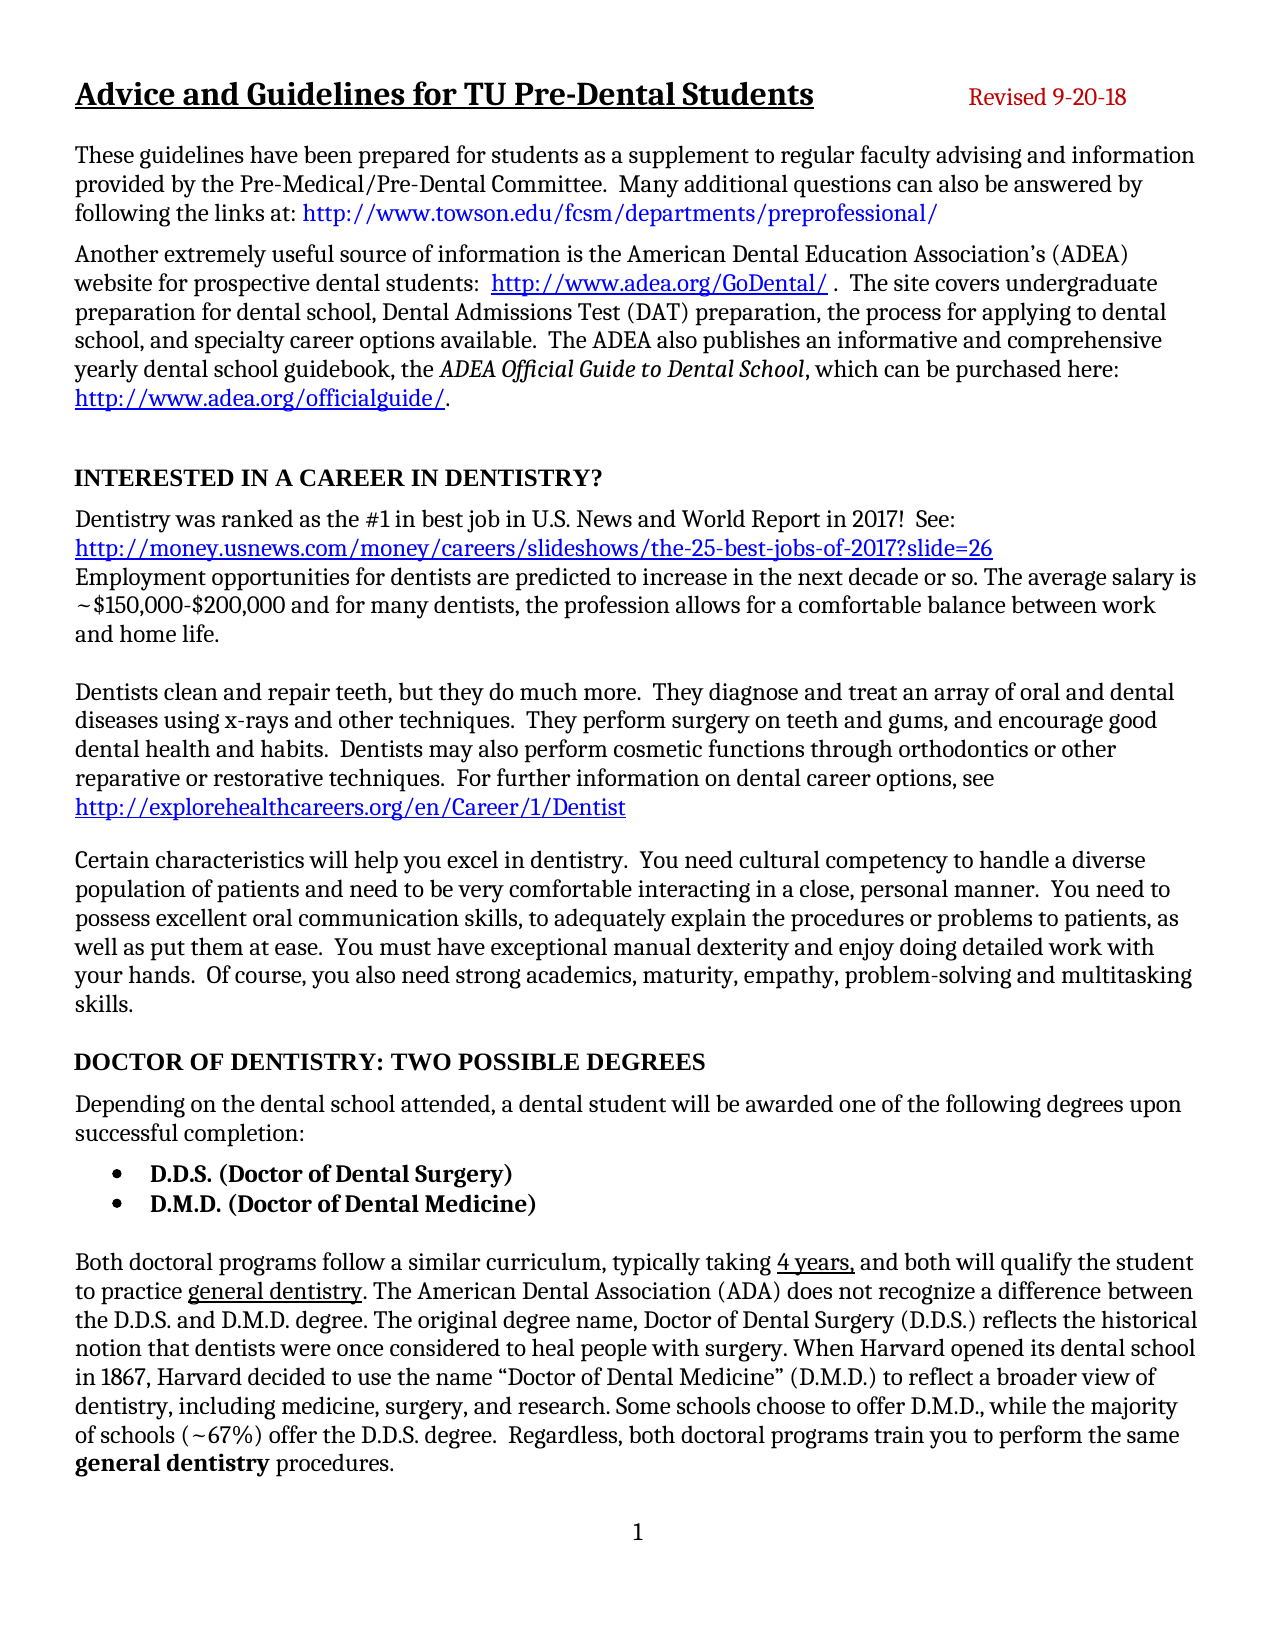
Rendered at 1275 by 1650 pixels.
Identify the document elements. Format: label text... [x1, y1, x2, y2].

text Dentistry was ranked as the #1 in best job in U.S. News and World Report in 2017! See: http://money.usnews.com/money/careers/slideshows/the-25-best-jobs-of-2017?slide=26 [75, 505, 1200, 562]
subtitle INTERESTED IN A CAREER IN DENTISTRY? [73, 463, 1200, 491]
subtitle DOCTOR OF DENTISTRY: TWO POSSIBLE DEGREES [73, 1047, 1200, 1076]
text Dentists clean and repair teeth, but they do much more. They diagnose and treat an array of oral and dental diseases using x-rays and other techniques. They perform surgery on teeth and gums, and encourage good dental health and habits. Dentists may also perform cosmetic functions through orthodontics or other reparative or restorative techniques. For further information on dental career options, see http://explorehealthcareers.org/en/Career/1/Dentist [75, 677, 1200, 821]
text Certain characteristics will help you excel in dentistry. You need cultural competency to handle a diverse population of patients and need to be very comfortable interacting in a close, personal manner. You need to possess excellent oral communication skills, to adequately explain the procedures or problems to patients, as well as put them at ease. You must have exceptional manual dexterity and enjoy doing detailed work with your hands. Of course, you also need strong academics, maturity, empathy, problem-solving and multitasking skills. [75, 846, 1200, 1019]
text Depending on the dental school attended, a dental student will be awarded one of the following degrees upon successful completion: [75, 1090, 1200, 1147]
text These guidelines have been prepared for students as a supplement to regular faculty advising and information provided by the Pre-Medical/Pre-Dental Committee. Many additional questions can also be answered by following the links at: http://www.towson.edu/fcsm/departments/preprofessional/ [74, 141, 1200, 228]
text Both doctoral programs follow a similar curriculum, typically taking 4 years, and both will qualify the student to practice general dentistry. The American Dental Association (ADA) does not recognize a difference between the D.D.S. and D.M.D. degree. The original degree name, Doctor of Dental Surgery (D.D.S.) reflects the historical notion that dentists were once considered to heal people with surgery. When Harvard opened its dental school in 1867, Harvard decided to use the name “Doctor of Dental Medicine” (D.M.D.) to reflect a broader view of dentistry, including medicine, surgery, and research. Some schools choose to offer D.M.D., while the majority of schools (~67%) offer the D.D.S. degree. Regardless, both doctoral programs train you to perform the same general dentistry procedures. [75, 1248, 1200, 1478]
list D.M.D. (Doctor of Dental Medicine) [112, 1189, 1200, 1218]
text Another extremely useful source of information is the American Dental Education Association’s (ADEA) website for prospective dental students: http://www.adea.org/GoDental/ . The site covers undergraduate preparation for dental school, Dental Admissions Test (DAT) preparation, the process for applying to dental school, and specialty career options available. The ADEA also publishes an informative and comprehensive yearly dental school guidebook, the ADEA Official Guide to Dental School, which can be purchased here: http://www.adea.org/officialguide/. [74, 240, 1200, 413]
text Advice and Guidelines for TU Pre-Dental Students Revised 9-20-18 [75, 75, 1200, 113]
list D.D.S. (Doctor of Dental Surgery) [112, 1160, 1200, 1189]
text Employment opportunities for dentists are predicted to increase in the next decade or so. The average salary is ~$150,000-$200,000 and for many dentists, the profession allows for a comfortable balance between work and home life. [75, 562, 1200, 649]
